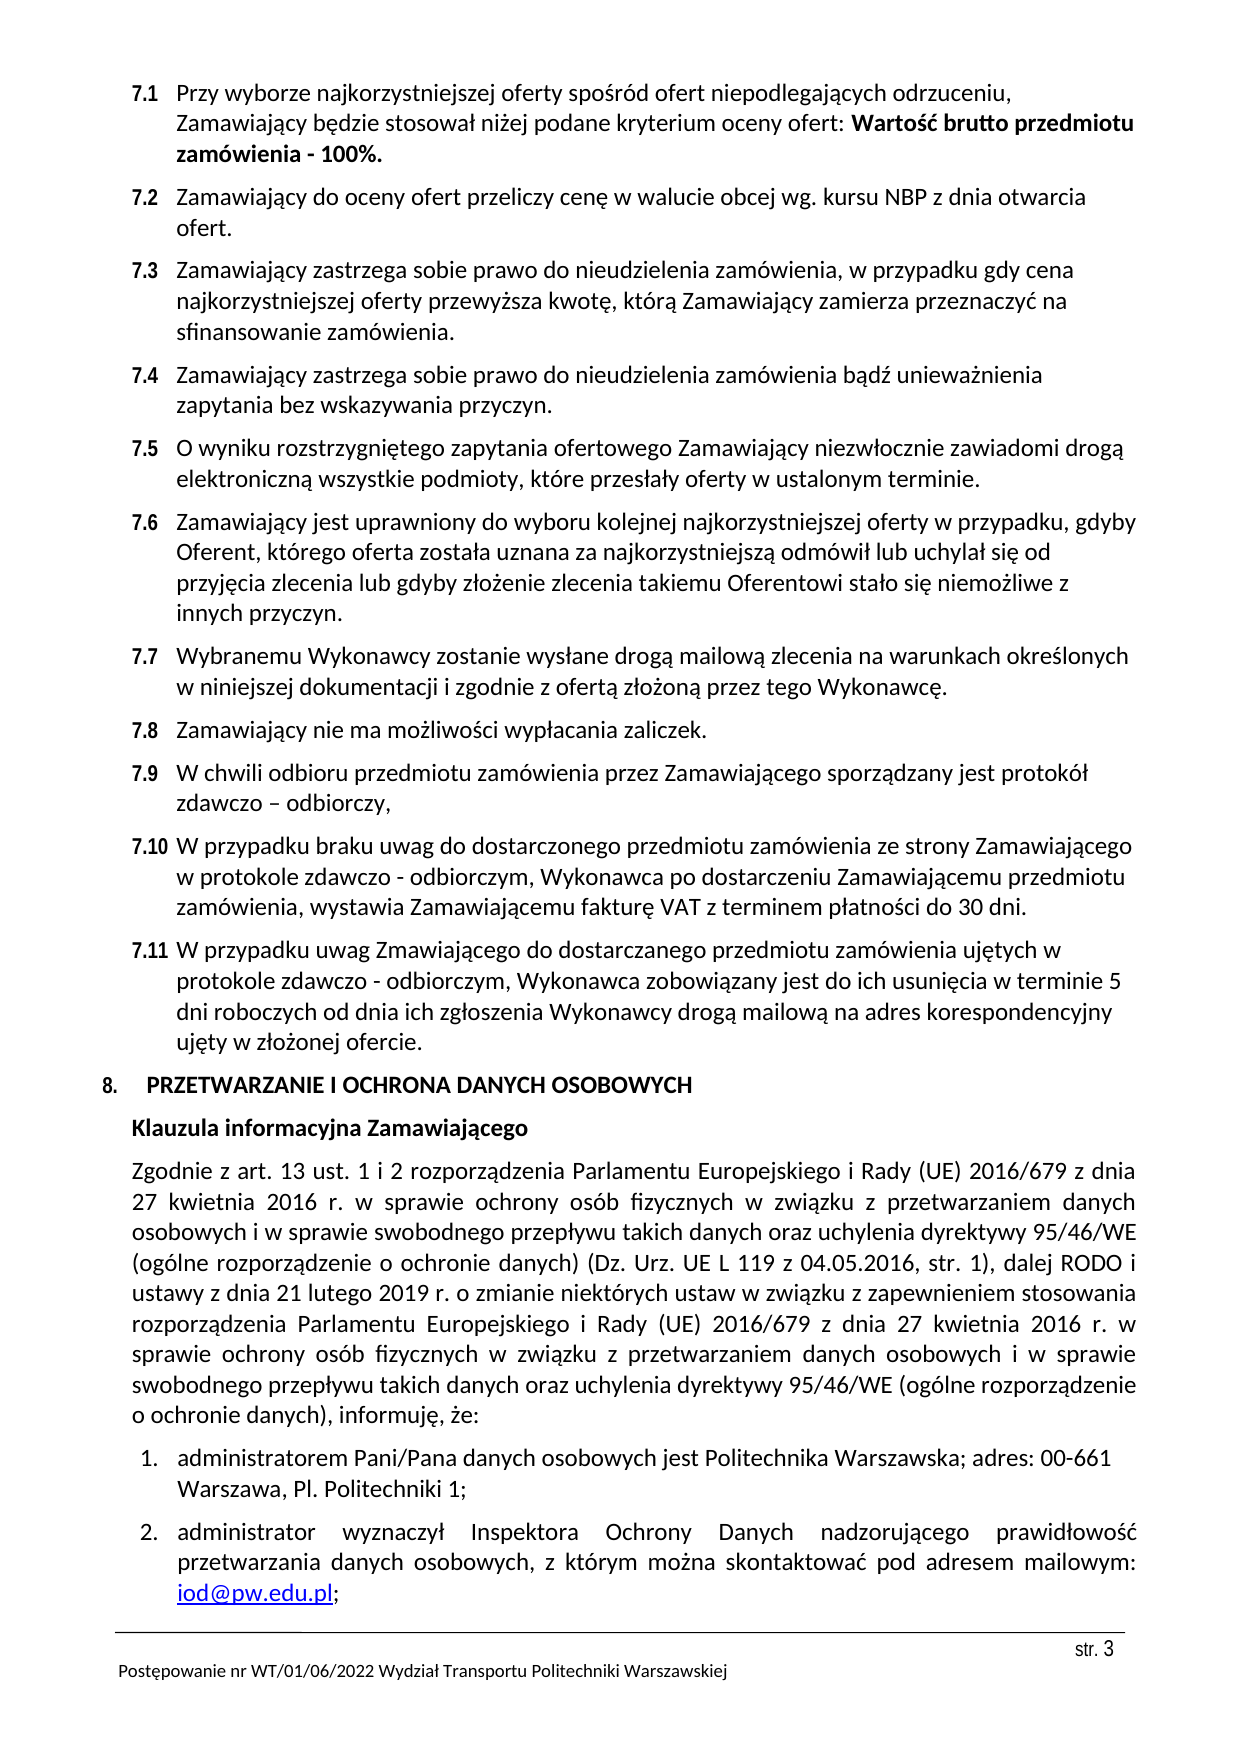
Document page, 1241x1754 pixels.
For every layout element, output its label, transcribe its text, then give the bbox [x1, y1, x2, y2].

list administratorem Pani/Pana danych osobowych jest Politechnika Warszawska; adres: 00-661 Warszawa, Pl. Politechniki 1; [139, 1442, 1138, 1503]
list Klauzula informacyjna Zamawiającego [132, 1112, 1138, 1143]
list Zamawiający jest uprawniony do wyboru kolejnej najkorzystniejszej oferty w przypadku, gdyby Oferent, którego oferta została uznana za najkorzystniejszą odmówił lub uchylał się od przyjęcia zlecenia lub gdyby złożenie zlecenia takiemu Oferentowi stało się niemożliwe z innych przyczyn. [132, 506, 1138, 628]
list PRZETWARZANIE I OCHRONA DANYCH OSOBOWYCH [102, 1069, 1138, 1100]
list administrator wyznaczył Inspektora Ochrony Danych nadzorującego prawidłowość przetwarzania danych osobowych, z którym można skontaktować pod adresem mailowym: iod@pw.edu.pl; [139, 1516, 1138, 1607]
list Zamawiający zastrzega sobie prawo do nieudzielenia zamówienia bądź unieważnienia zapytania bez wskazywania przyczyn. [132, 359, 1138, 420]
list Wybranemu Wykonawcy zostanie wysłane drogą mailową zlecenia na warunkach określonych w niniejszej dokumentacji i zgodnie z ofertą złożoną przez tego Wykonawcę. [132, 640, 1138, 701]
list Zamawiający zastrzega sobie prawo do nieudzielenia zamówienia, w przypadku gdy cena najkorzystniejszej oferty przewyższa kwotę, którą Zamawiający zamierza przeznaczyć na sfinansowanie zamówienia. [132, 255, 1138, 346]
list Zamawiający do oceny ofert przeliczy cenę w walucie obcej wg. kursu NBP z dnia otwarcia ofert. [132, 181, 1138, 242]
list Zamawiający nie ma możliwości wypłacania zaliczek. [132, 714, 1138, 744]
list W przypadku braku uwag do dostarczonego przedmiotu zamówienia ze strony Zamawiającego w protokole zdawczo - odbiorczym, Wykonawca po dostarczeniu Zamawiającemu przedmiotu zamówienia, wystawia Zamawiającemu fakturę VAT z terminem płatności do 30 dni. [132, 831, 1138, 922]
list W przypadku uwag Zmawiającego do dostarczanego przedmiotu zamówienia ujętych w protokole zdawczo - odbiorczym, Wykonawca zobowiązany jest do ich usunięcia w terminie 5 dni roboczych od dnia ich zgłoszenia Wykonawcy drogą mailową na adres korespondencyjny ujęty w złożonej ofercie. [132, 934, 1138, 1057]
list Zgodnie z art. 13 ust. 1 i 2 rozporządzenia Parlamentu Europejskiego i Rady (UE) 2016/679 z dnia 27 kwietnia 2016 r. w sprawie ochrony osób fizycznych w związku z przetwarzaniem danych osobowych i w sprawie swobodnego przepływu takich danych oraz uchylenia dyrektywy 95/46/WE (ogólne rozporządzenie o ochronie danych) (Dz. Urz. UE L 119 z 04.05.2016, str. 1), dalej RODO i ustawy z dnia 21 lutego 2019 r. o zmianie niektórych ustaw w związku z zapewnieniem stosowania rozporządzenia Parlamentu Europejskiego i Rady (UE) 2016/679 z dnia 27 kwietnia 2016 r. w sprawie ochrony osób fizycznych w związku z przetwarzaniem danych osobowych i w sprawie swobodnego przepływu takich danych oraz uchylenia dyrektywy 95/46/WE (ogólne rozporządzenie o ochronie danych), informuję, że: [132, 1155, 1138, 1430]
list W chwili odbioru przedmiotu zamówienia przez Zamawiającego sporządzany jest protokół zdawczo – odbiorczy, [132, 757, 1138, 818]
list Przy wyborze najkorzystniejszej oferty spośród ofert niepodlegających odrzuceniu, Zamawiający będzie stosował niżej podane kryterium oceny ofert: Wartość brutto przedmiotu zamówienia - 100%. [132, 77, 1138, 169]
list O wyniku rozstrzygniętego zapytania ofertowego Zamawiający niezwłocznie zawiadomi drogą elektroniczną wszystkie podmioty, które przesłały oferty w ustalonym terminie. [132, 432, 1138, 493]
